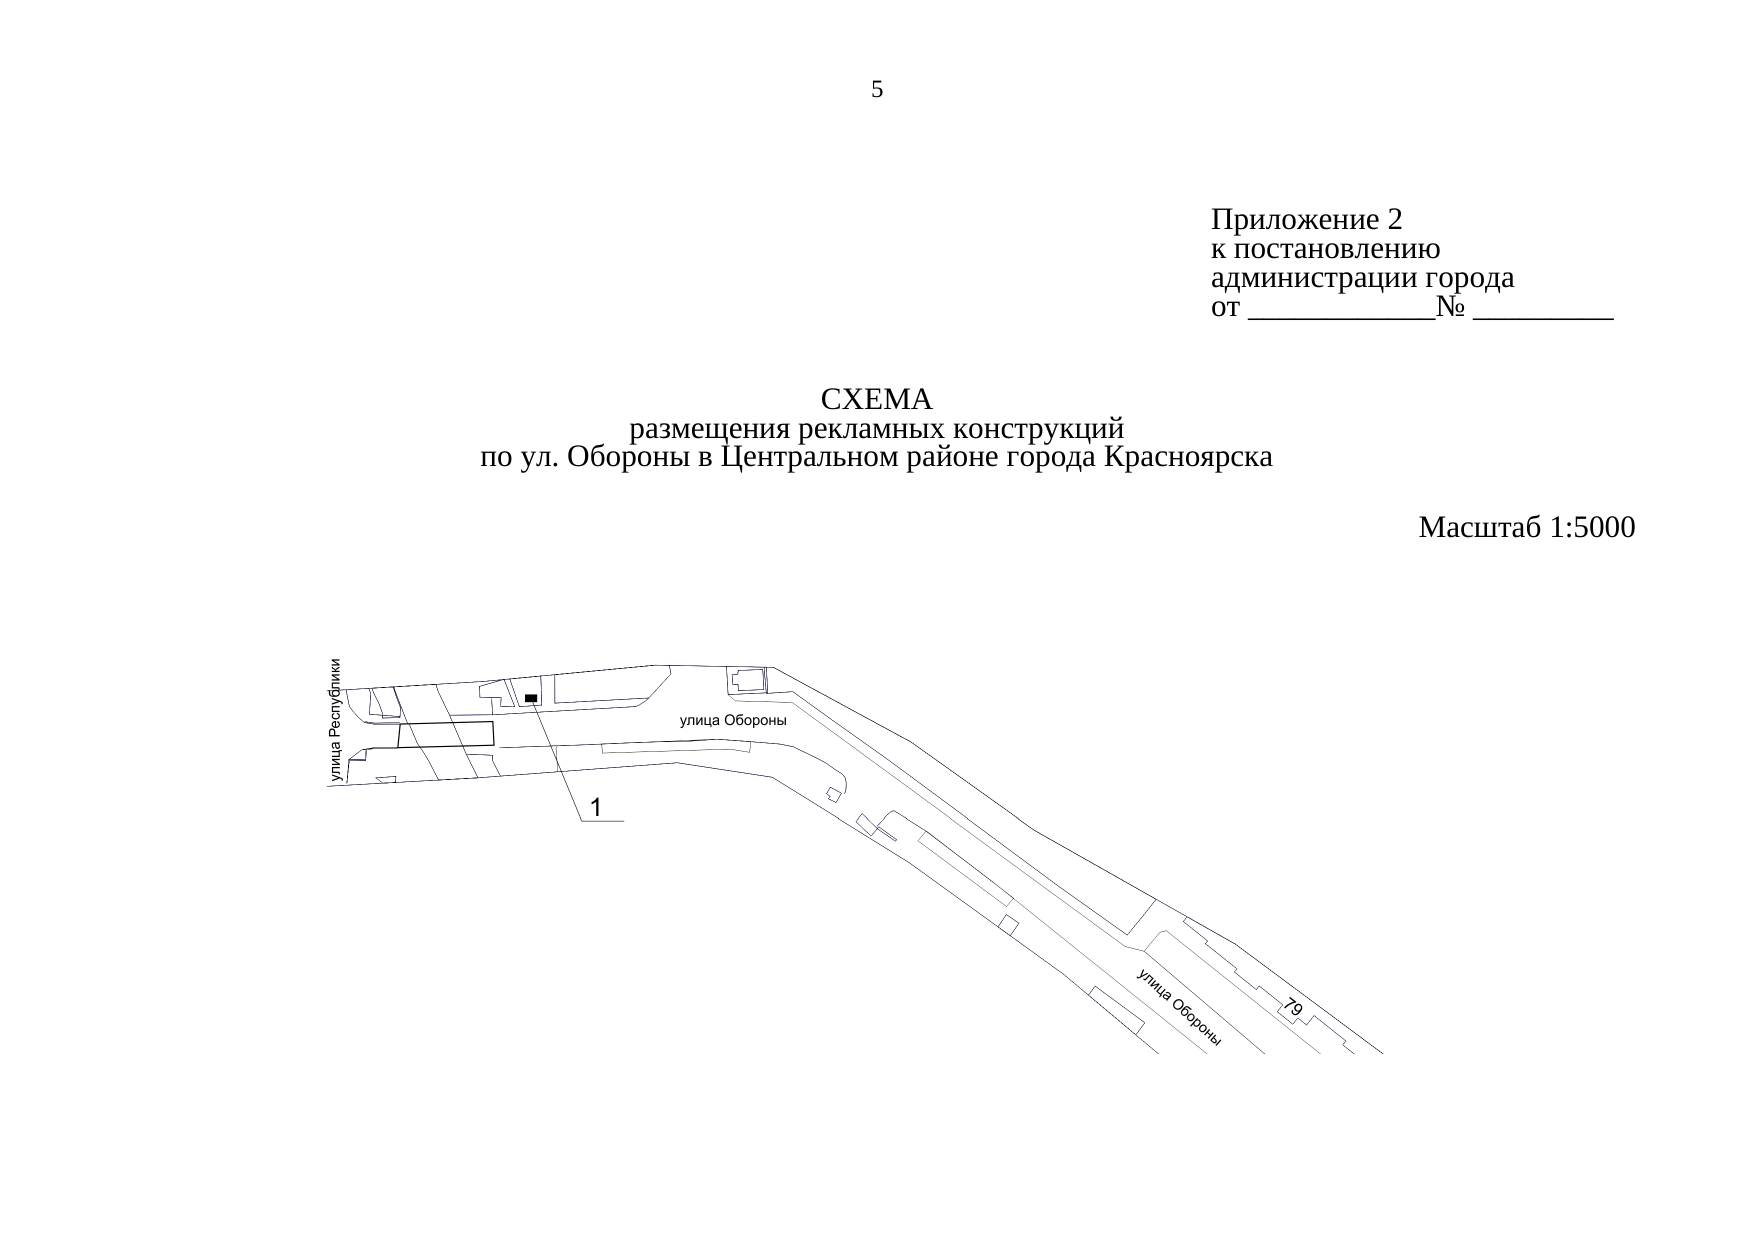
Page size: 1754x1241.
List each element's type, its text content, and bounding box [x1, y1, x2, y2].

text СХЕМА [118, 386, 1636, 415]
text Приложение 2 [118, 207, 1636, 236]
text по ул. Обороны в Центральном районе города Красноярска [118, 444, 1636, 473]
text к постановлению [118, 236, 1636, 264]
text Масштаб 1:5000 [118, 509, 1636, 544]
text администрации города [118, 264, 1636, 293]
picture [326, 580, 1428, 1054]
text от ____________№ _________ [118, 293, 1636, 322]
text размещения рекламных конструкций [118, 415, 1636, 444]
